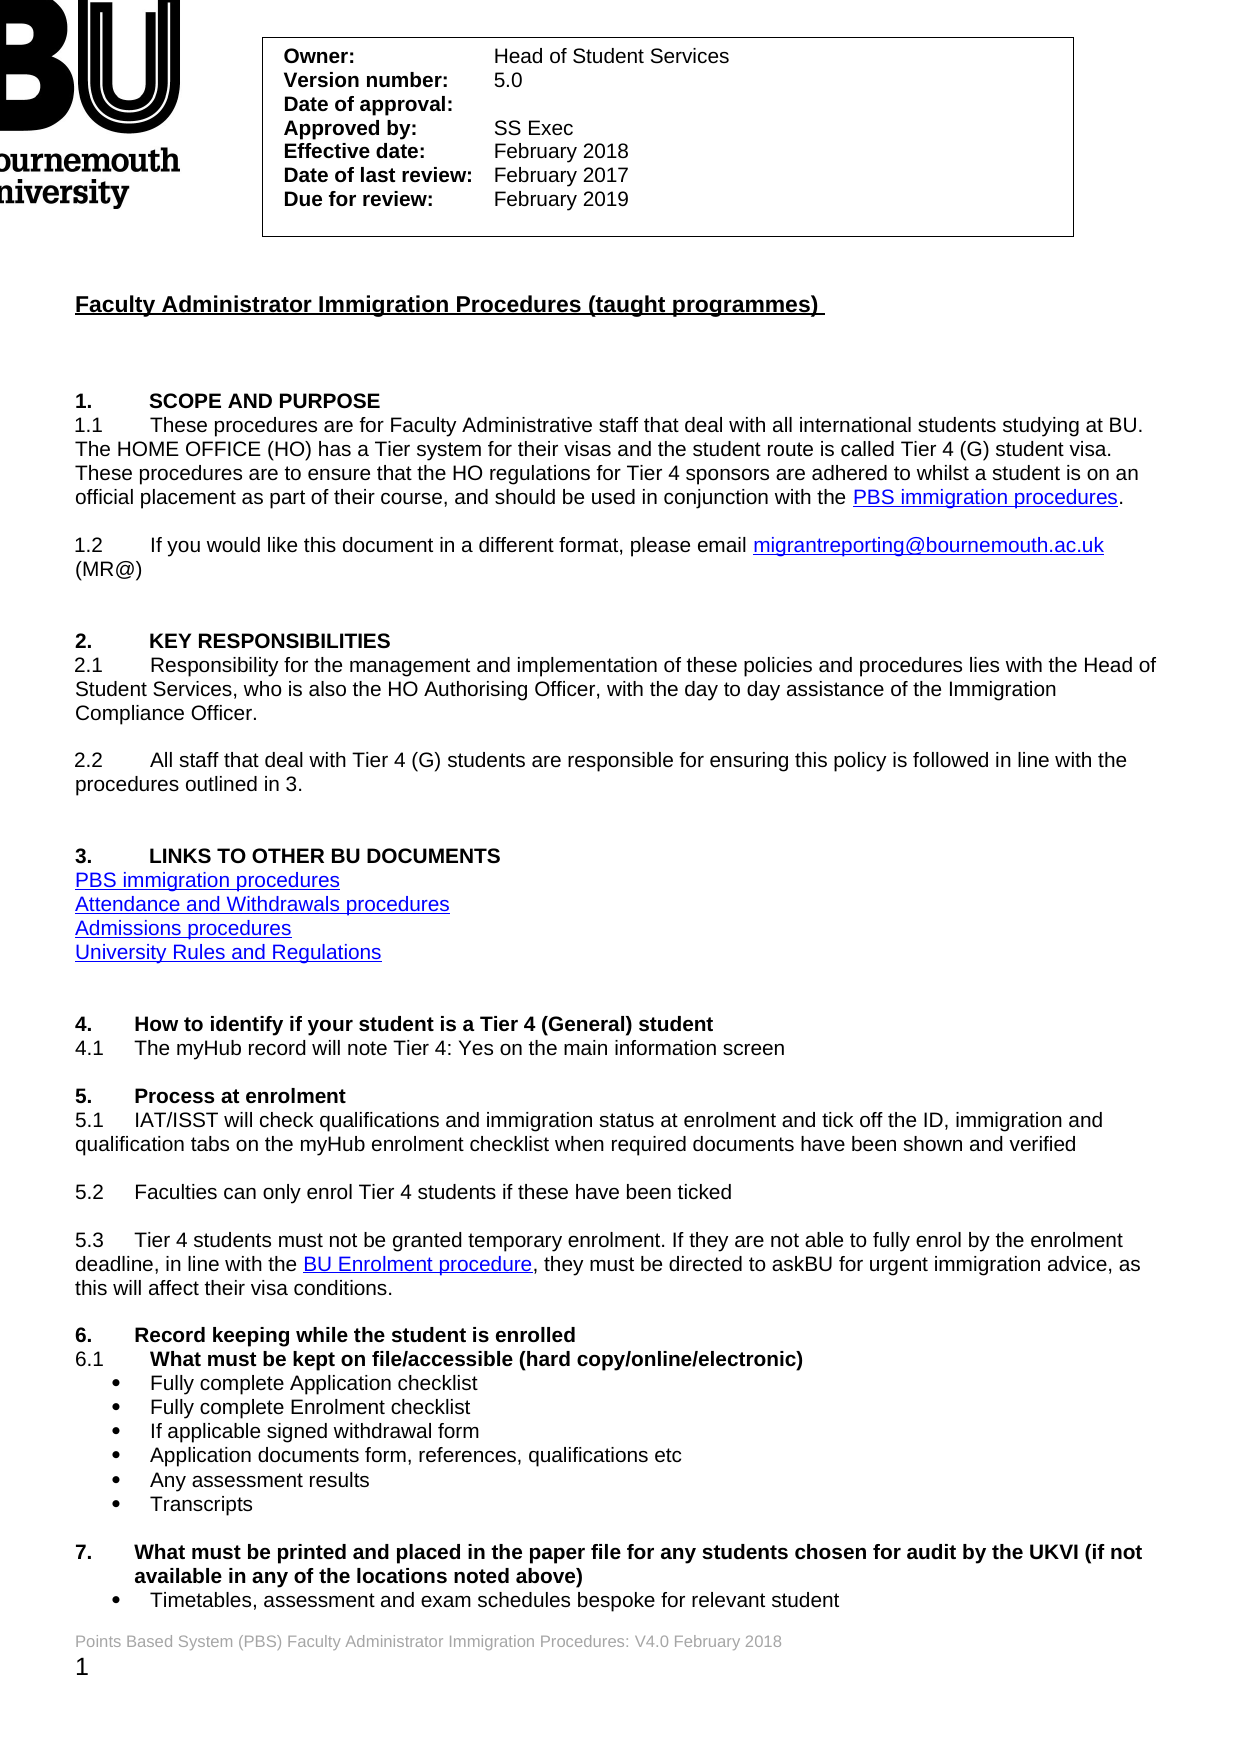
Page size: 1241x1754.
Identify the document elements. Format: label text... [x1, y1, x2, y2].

list Faculty Administrator Immigration Procedures (taught programmes) [75, 291, 1165, 317]
list How to identify if your student is a Tier 4 (General) student [75, 1012, 1165, 1036]
text Attendance and Withdrawals procedures [75, 892, 1165, 916]
text University Rules and Regulations [75, 940, 1165, 964]
list All staff that deal with Tier 4 (G) students are responsible for ensuring this policy is followed in line with the procedures outlined in 3. [74, 748, 1165, 796]
list Fully complete Application checklist [112, 1371, 1165, 1395]
list Timetables, assessment and exam schedules bespoke for relevant student [112, 1587, 1165, 1611]
list Process at enrolment [75, 1084, 1165, 1108]
list LINKS TO OTHER BU DOCUMENTS [75, 844, 1165, 868]
list If you would like this document in a different format, please email migrantreporting@bournemouth.ac.uk (MR@) [74, 533, 1165, 581]
text PBS immigration procedures [75, 868, 1165, 892]
list Responsibility for the management and implementation of these policies and procedures lies with the Head of Student Services, who is also the HO Authorising Officer, with the day to day assistance of the Immigration Compliance Officer. [74, 652, 1165, 724]
list What must be printed and placed in the paper file for any students chosen for audit by the UKVI (if not available in any of the locations noted above) [75, 1539, 1165, 1587]
list Fully complete Enrolment checklist [112, 1395, 1165, 1419]
list Any assessment results [112, 1467, 1165, 1491]
text 4.1 The myHub record will note Tier 4: Yes on the main information screen [75, 1036, 1165, 1060]
text Admissions procedures [75, 916, 1165, 940]
list If applicable signed withdrawal form [112, 1419, 1165, 1443]
list What must be kept on file/accessible (hard copy/online/electronic) [75, 1347, 1165, 1371]
text 5.2 Faculties can only enrol Tier 4 students if these have been ticked [75, 1179, 1165, 1203]
text 5.3 Tier 4 students must not be granted temporary enrolment. If they are not able to fully enrol by the enrolment deadline, in line with the BU Enrolment procedure, they must be directed to askBU for urgent immigration advice, as this will affect their visa conditions. [75, 1227, 1165, 1299]
list Record keeping while the student is enrolled [75, 1323, 1165, 1347]
list Application documents form, references, qualifications etc [112, 1443, 1165, 1467]
list These procedures are for Faculty Administrative staff that deal with all international students studying at BU. The HOME OFFICE (HO) has a Tier system for their visas and the student route is called Tier 4 (G) student visa. These procedures are to ensure that the HO regulations for Tier 4 sponsors are adhered to whilst a student is on an official placement as part of their course, and should be used in conjunction with the PBS immigration procedures. [74, 413, 1165, 509]
list SCOPE AND PURPOSE [75, 389, 1165, 413]
list KEY RESPONSIBILITIES [75, 628, 1165, 652]
list Transcripts [112, 1491, 1165, 1516]
picture [0, 0, 239, 259]
text 5.1 IAT/ISST will check qualifications and immigration status at enrolment and tick off the ID, immigration and qualification tabs on the myHub enrolment checklist when required documents have been shown and verified [75, 1108, 1165, 1156]
